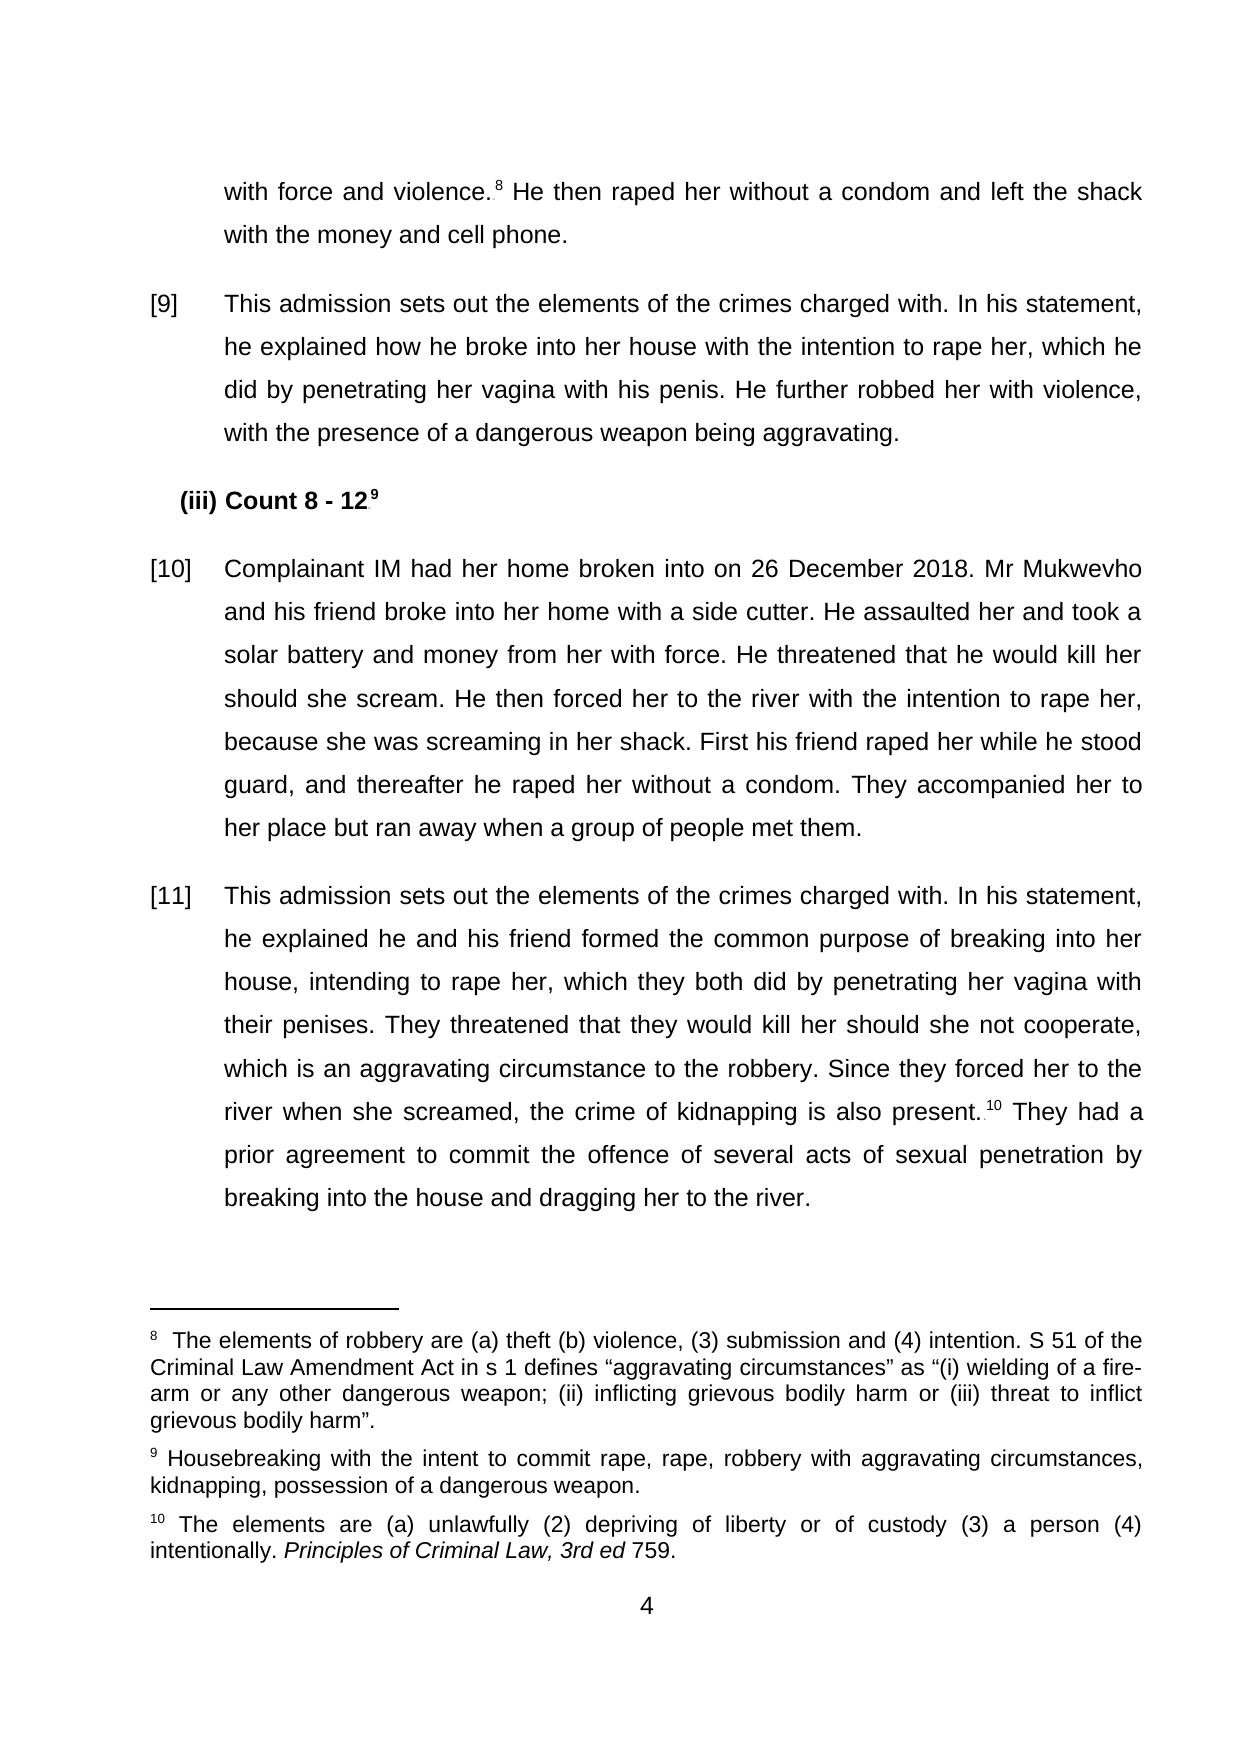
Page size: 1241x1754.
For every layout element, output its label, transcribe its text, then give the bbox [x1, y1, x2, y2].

text [8] Complainant FM was also known to Mr Mukwevho. On 27 August 2018, he went to her shack and cut the chain with a side cutter. He had a knife with him. He pointed a torch at her and demanded money. He robbed her of money and a cell phone with force and violence.7F He then raped her without a condom and left the shack with the money and cell phone. [150, 177, 1144, 249]
text [9] This admission sets out the elements of the crimes charged with. In his statement, he explained how he broke into her house with the intention to rape her, which he did by penetrating her vagina with his penis. He further robbed her with violence, with the presence of a dangerous weapon being aggravating. [150, 288, 1144, 447]
text [11] This admission sets out the elements of the crimes charged with. In his statement, he explained he and his friend formed the common purpose of breaking into her house, intending to rape her, which they both did by penetrating her vagina with their penises. They threatened that they would kill her should she not cooperate, which is an aggravating circumstance to the robbery. Since they forced her to the river when she screamed, the crime of kidnapping is also present.9F They had a prior agreement to commit the offence of several acts of sexual penetration by breaking into the house and dragging her to the river. [150, 881, 1144, 1212]
text [10] Complainant IM had her home broken into on 26 December 2018. Mr Mukwevho and his friend broke into her home with a side cutter. He assaulted her and took a solar battery and money from her with force. He threatened that he would kill her should she scream. He then forced her to the river with the intention to rape her, because she was screaming in her shack. First his friend raped her while he stood guard, and thereafter he raped her without a condom. They accompanied her to her place but ran away when a group of people met them. [150, 554, 1144, 842]
subtitle (iii) Count 8 - 128F [179, 486, 1144, 515]
